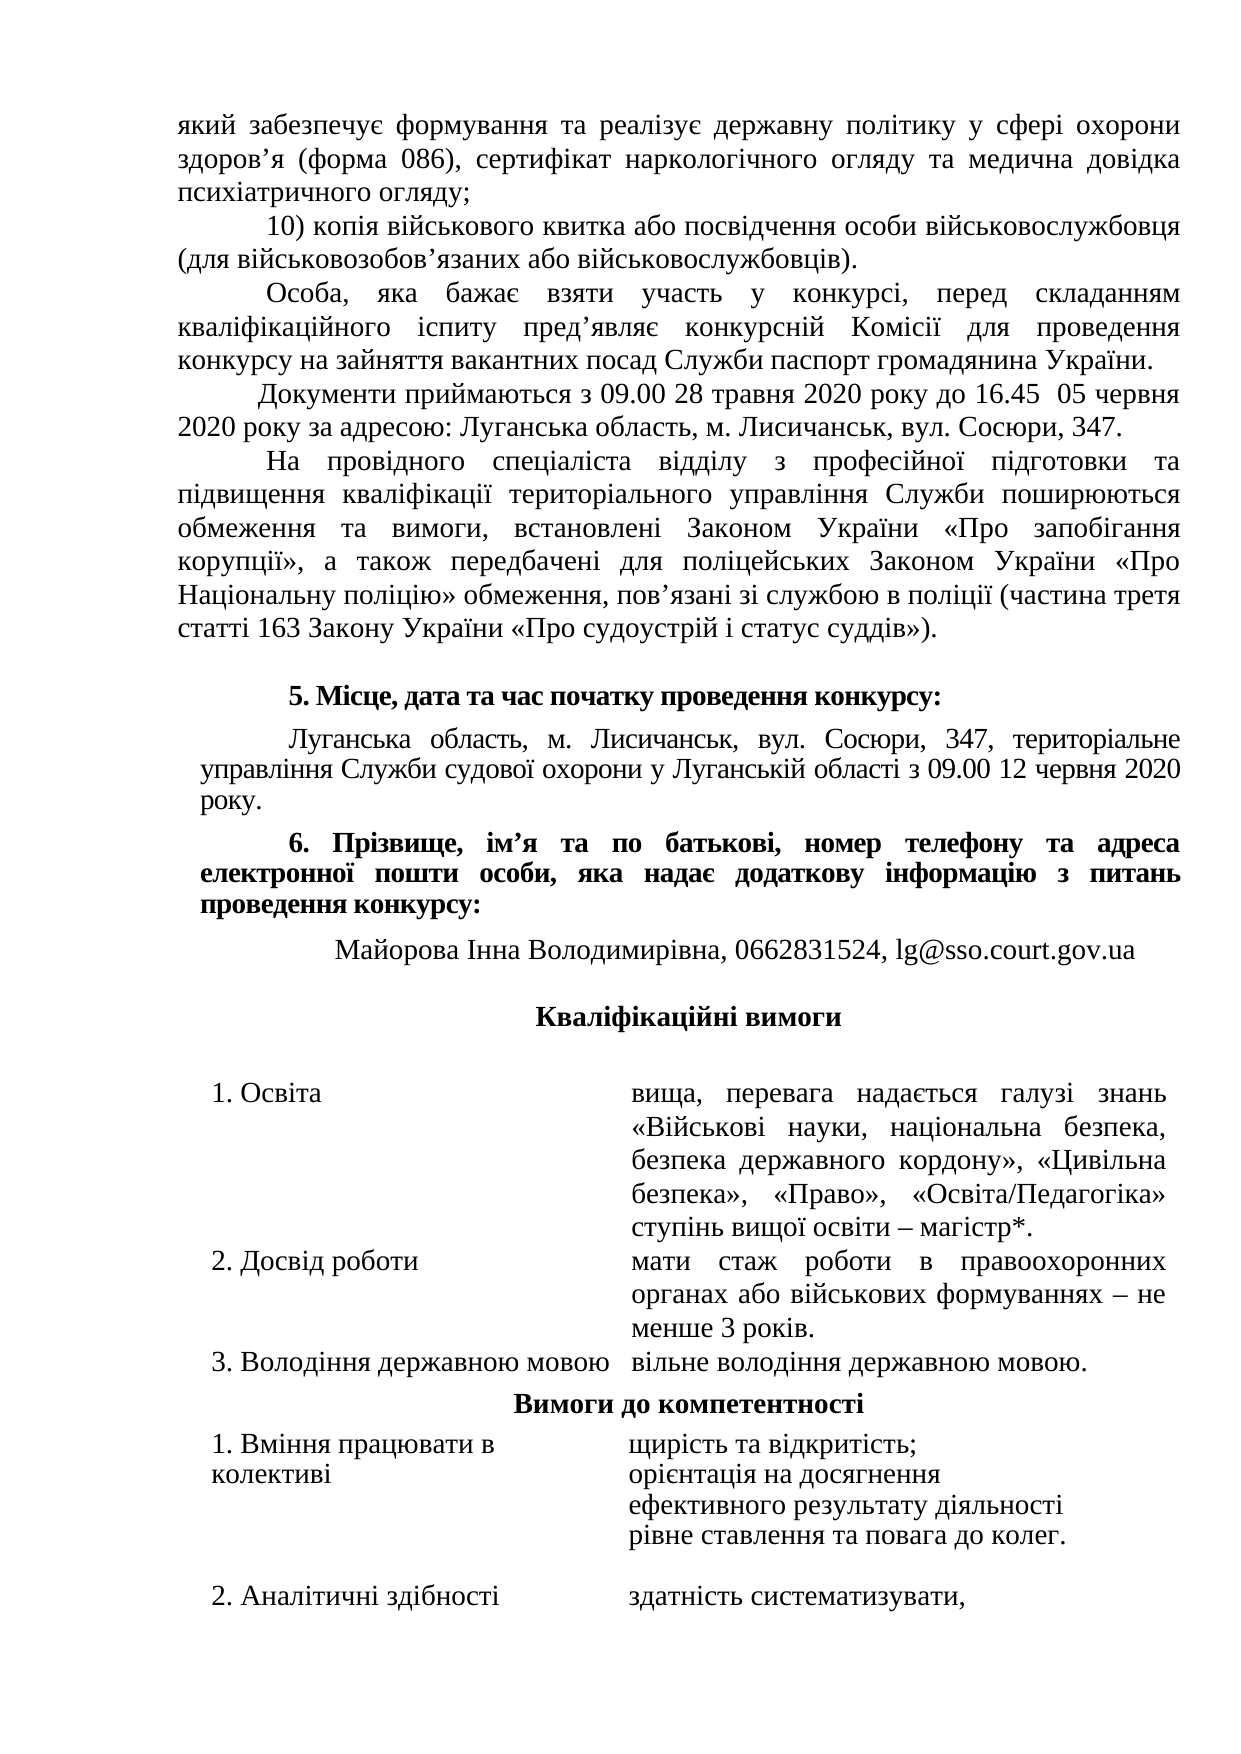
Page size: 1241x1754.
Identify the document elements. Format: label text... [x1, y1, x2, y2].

text На провідного спеціаліста відділу з професійної підготовки та підвищення кваліфікації територіального управління Служби поширюються обмеження та вимоги, встановлені Законом України «Про запобігання корупції», а також передбачені для поліцейських Законом України «Про Національну поліцію» обмеження, пов’язані зі службою в поліції (частина третя статті 163 Закону України «Про судоустрій і статус суддів»). [177, 443, 1181, 644]
text Особа, яка бажає взяти участь у конкурсі, перед складанням кваліфікаційного іспиту пред’являє конкурсній Комісії для проведення конкурсу на зайняття вакантних посад Служби паспорт громадянина України. [177, 275, 1181, 376]
text 10) копія військового квитка або посвідчення особи військовослужбовця (для військовозобов’язаних або військовослужбовців). [177, 208, 1181, 275]
text Документи приймаються з 09.00 28 травня 2020 року до 16.45 05 червня 2020 року за адресою: Луганська область, м. Лисичанськ, вул. Сосюри, 347. [177, 376, 1181, 443]
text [177, 107, 1181, 208]
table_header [189, 668, 1192, 1624]
